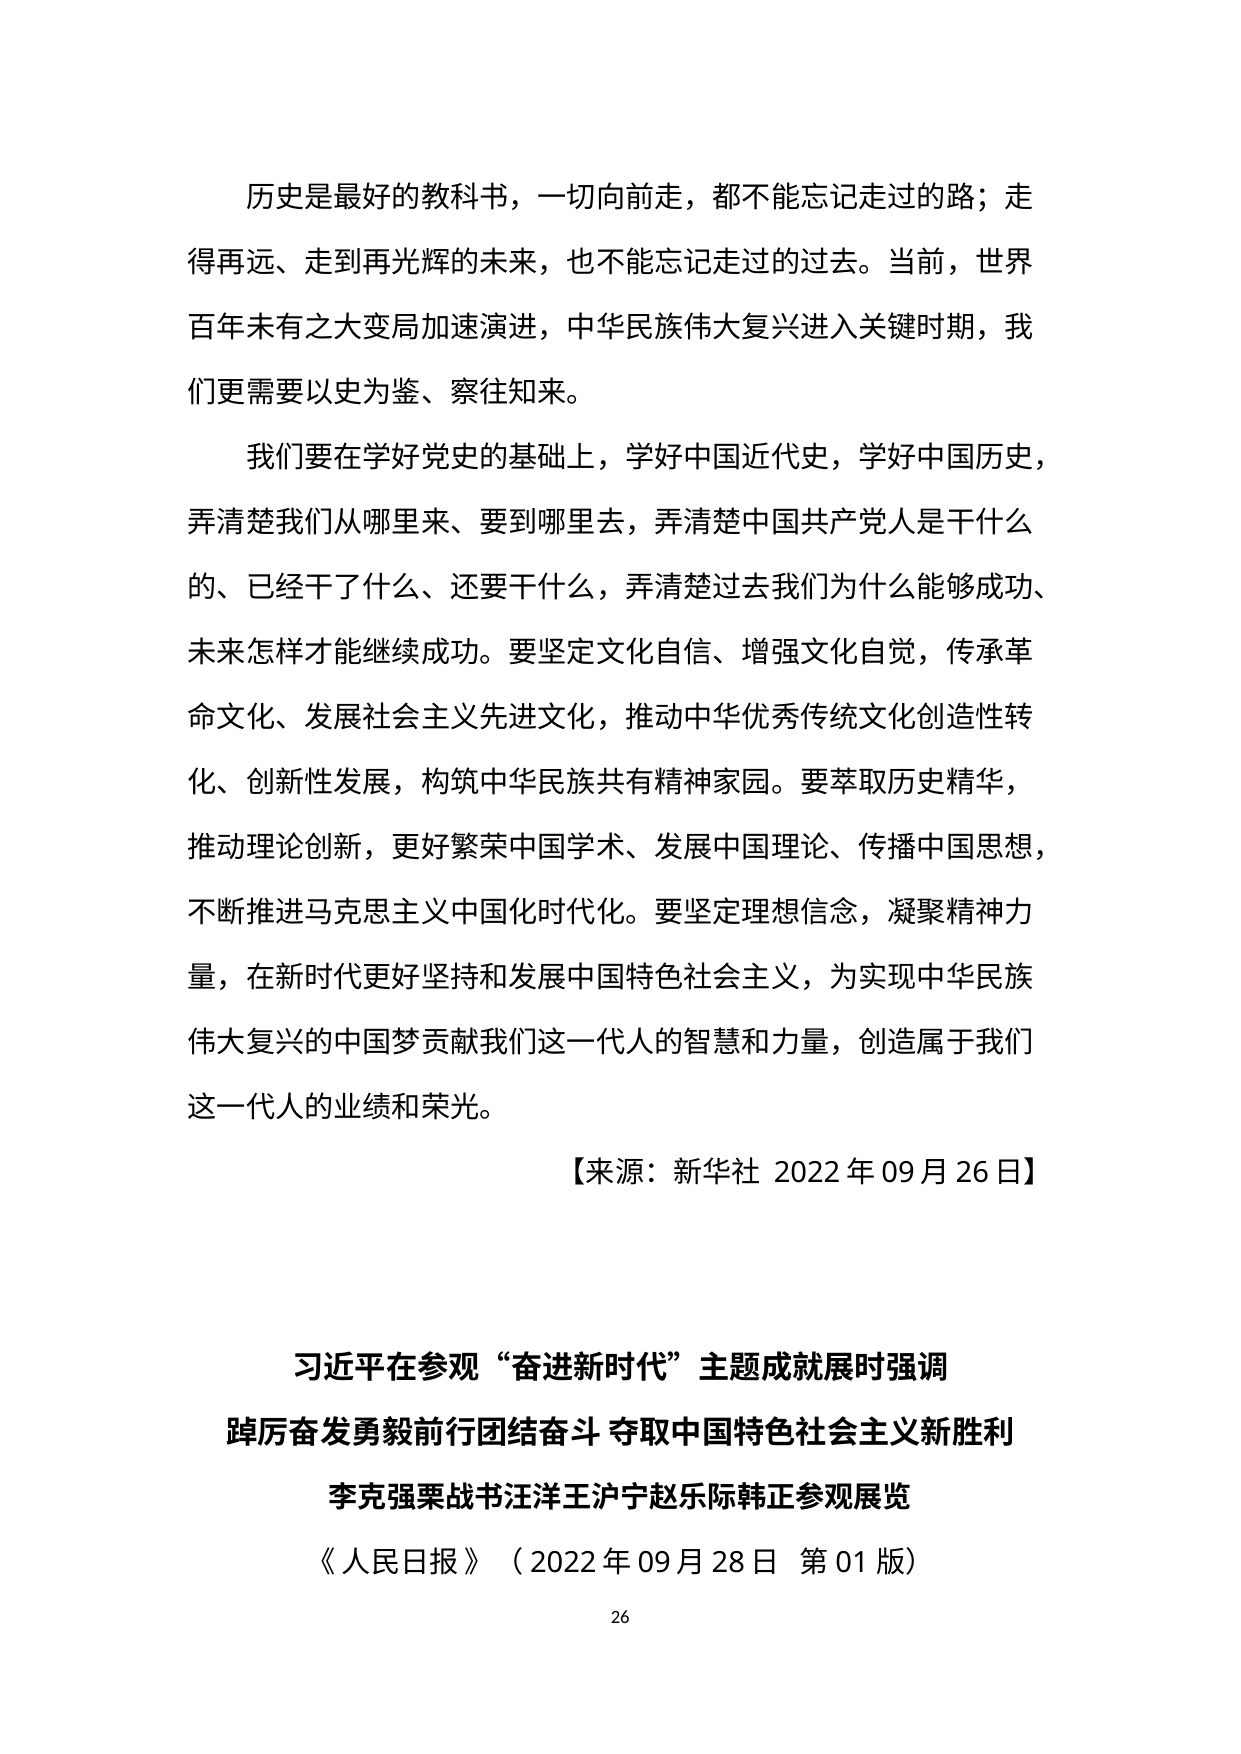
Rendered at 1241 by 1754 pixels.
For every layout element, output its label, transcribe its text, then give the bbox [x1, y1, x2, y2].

text 历史是最好的教科书，一切向前走，都不能忘记走过的路；走得再远、走到再光辉的未来，也不能忘记走过的过去。当前，世界百年未有之大变局加速演进，中华民族伟大复兴进入关键时期，我们更需要以史为鉴、察往知来。 [187, 162, 1053, 422]
text 【来源：新华社 2022年09月26日】 [187, 1137, 1053, 1202]
text 李克强栗战书汪洋王沪宁赵乐际韩正参观展览 [187, 1462, 1053, 1527]
text 《 人民日报 》（ 2022年09月28日 第 01 版） [187, 1527, 1053, 1592]
text 踔厉奋发勇毅前行团结奋斗 夺取中国特色社会主义新胜利 [187, 1397, 1053, 1462]
text 我们要在学好党史的基础上，学好中国近代史，学好中国历史，弄清楚我们从哪里来、要到哪里去，弄清楚中国共产党人是干什么的、已经干了什么、还要干什么，弄清楚过去我们为什么能够成功、未来怎样才能继续成功。要坚定文化自信、增强文化自觉，传承革命文化、发展社会主义先进文化，推动中华优秀传统文化创造性转化、创新性发展，构筑中华民族共有精神家园。要萃取历史精华，推动理论创新，更好繁荣中国学术、发展中国理论、传播中国思想，不断推进马克思主义中国化时代化。要坚定理想信念，凝聚精神力量，在新时代更好坚持和发展中国特色社会主义，为实现中华民族伟大复兴的中国梦贡献我们这一代人的智慧和力量，创造属于我们这一代人的业绩和荣光。 [187, 422, 1053, 1137]
text 习近平在参观“奋进新时代”主题成就展时强调 [187, 1332, 1053, 1397]
